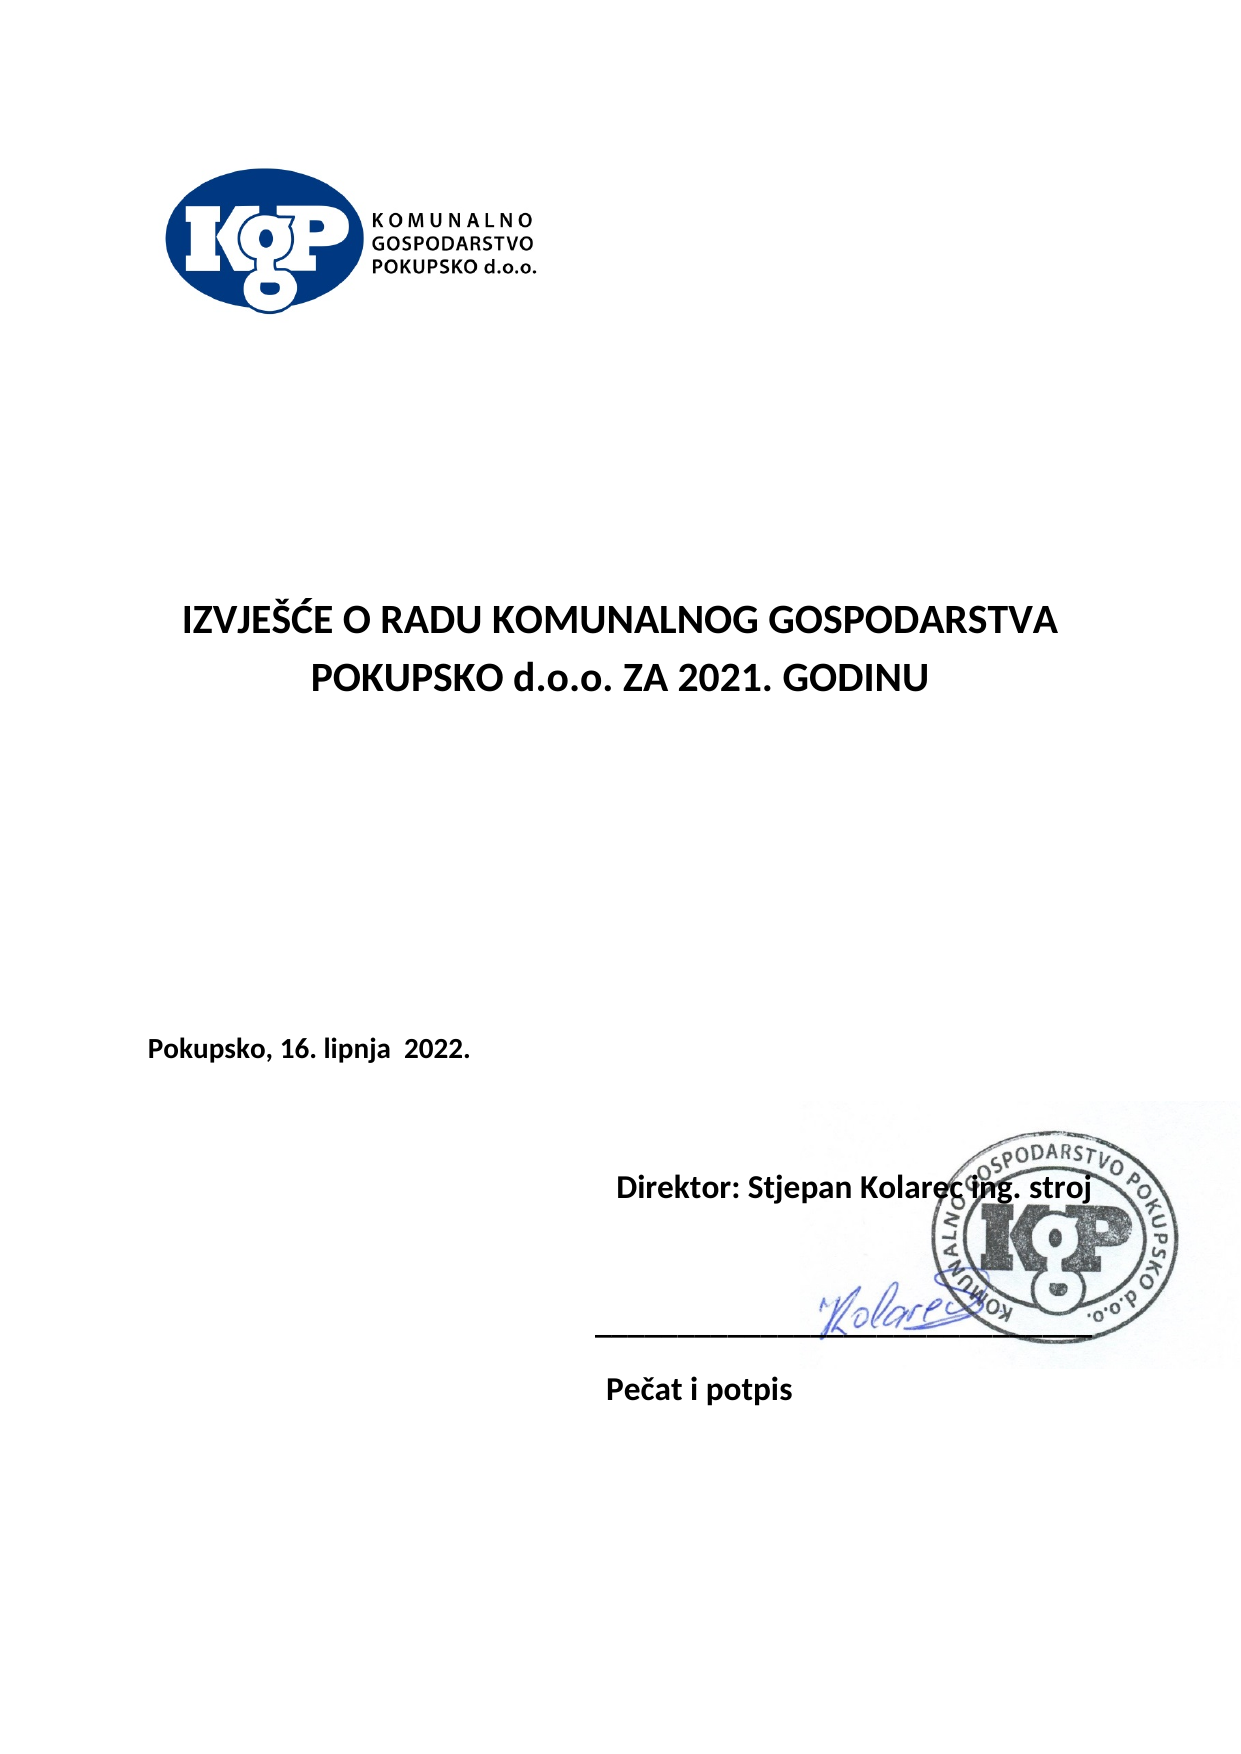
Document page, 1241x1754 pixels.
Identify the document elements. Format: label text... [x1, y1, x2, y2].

text Pečat i potpis [148, 1368, 1093, 1409]
text Direktor: Stjepan Kolarec ing. stroj [148, 1166, 1093, 1206]
text ______________________________ [148, 1301, 1093, 1342]
picture [799, 1101, 1241, 1369]
picture [147, 147, 550, 336]
text Pokupsko, 16. lipnja 2022. [148, 1030, 1093, 1066]
text IZVJEŠĆE O RADU KOMUNALNOG GOSPODARSTVA POKUPSKO d.o.o. ZA 2021. GODINU [148, 593, 1093, 702]
